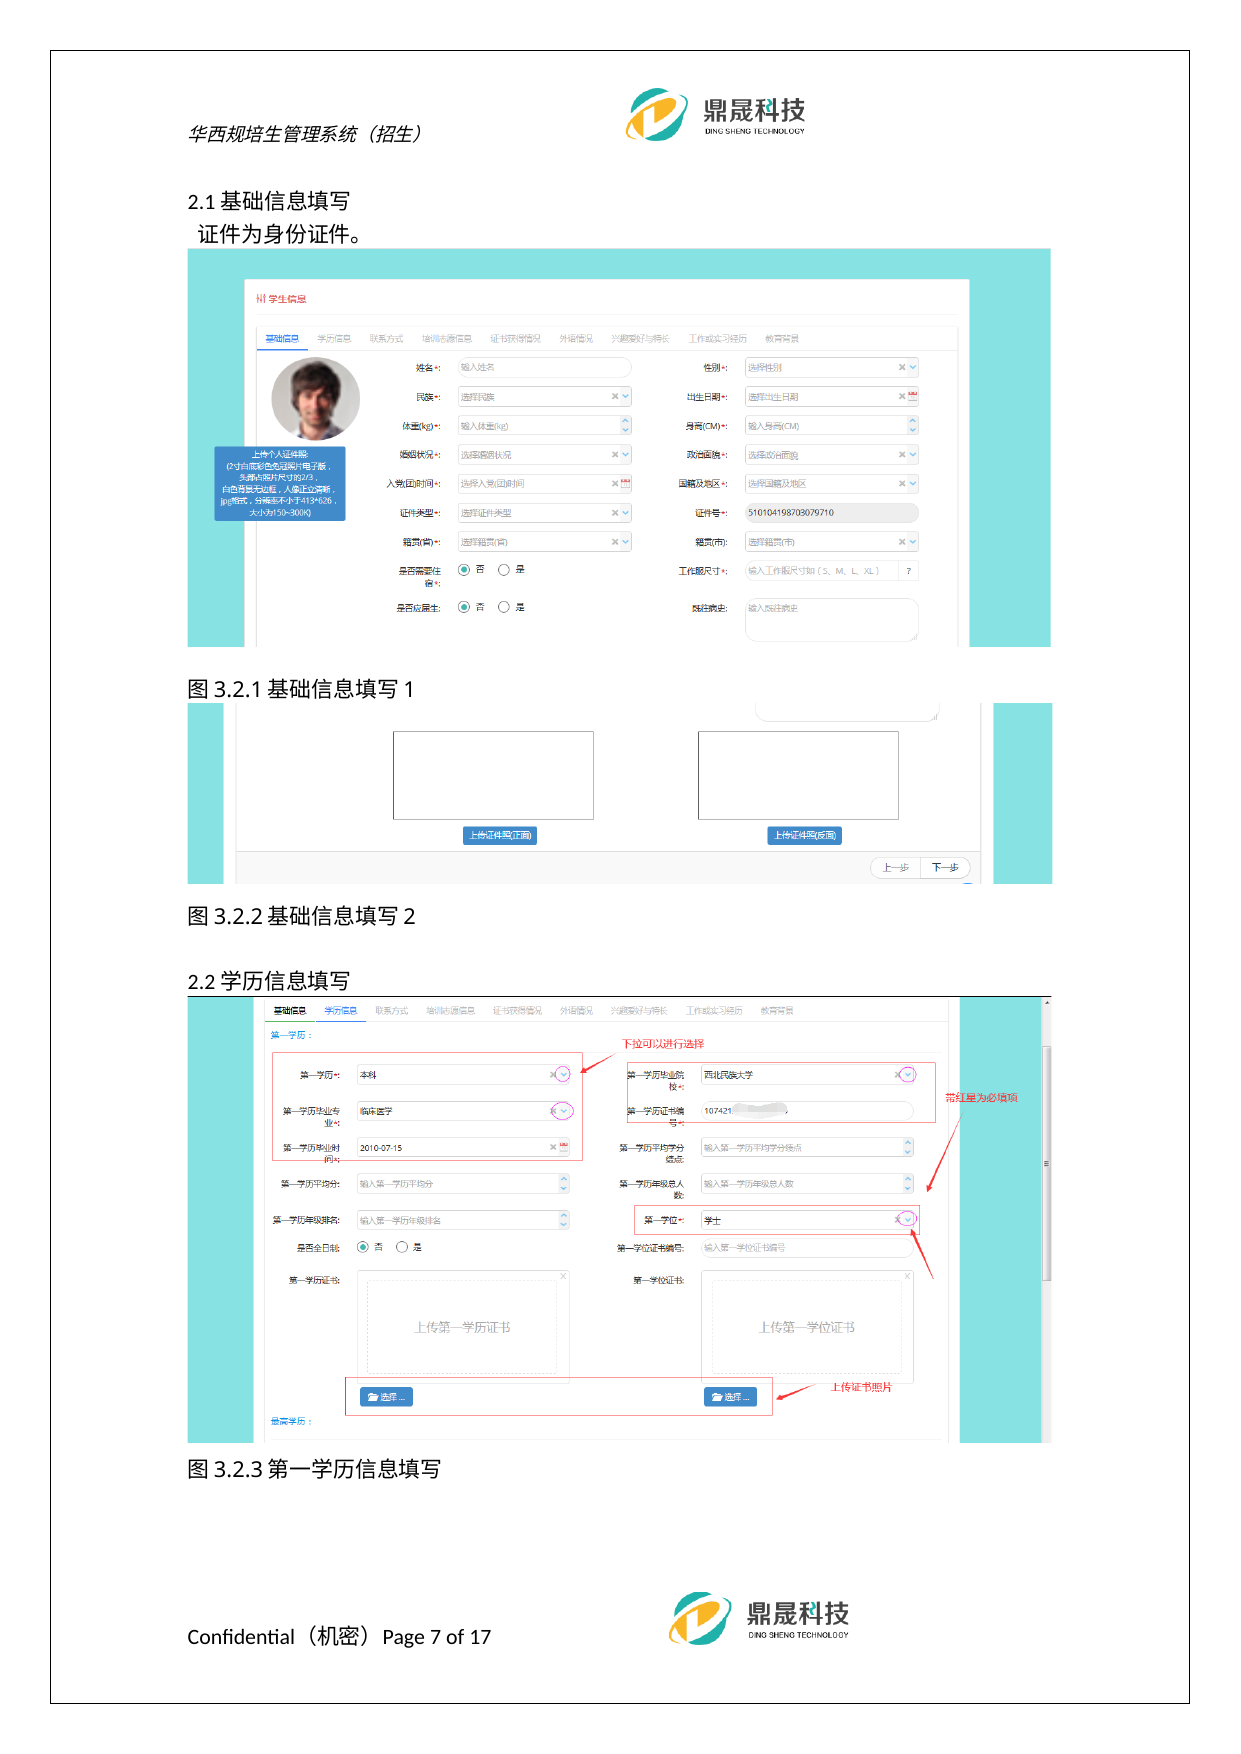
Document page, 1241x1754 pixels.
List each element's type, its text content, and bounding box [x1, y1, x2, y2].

text 2.2 学历信息填写 [187, 964, 1053, 996]
picture [187, 248, 1051, 647]
text 图3.2.1基础信息填写1 [187, 671, 1053, 703]
text 2.1 基础信息填写 [187, 184, 1053, 216]
text 图3.2.2基础信息填写2 [187, 899, 1053, 931]
text 图3.2.3第一学历信息填写 [187, 1451, 1053, 1484]
picture [187, 996, 1052, 1443]
picture [187, 703, 1053, 884]
text 证件为身份证件。 [187, 216, 1053, 249]
picture [625, 88, 805, 141]
picture [668, 1592, 849, 1645]
